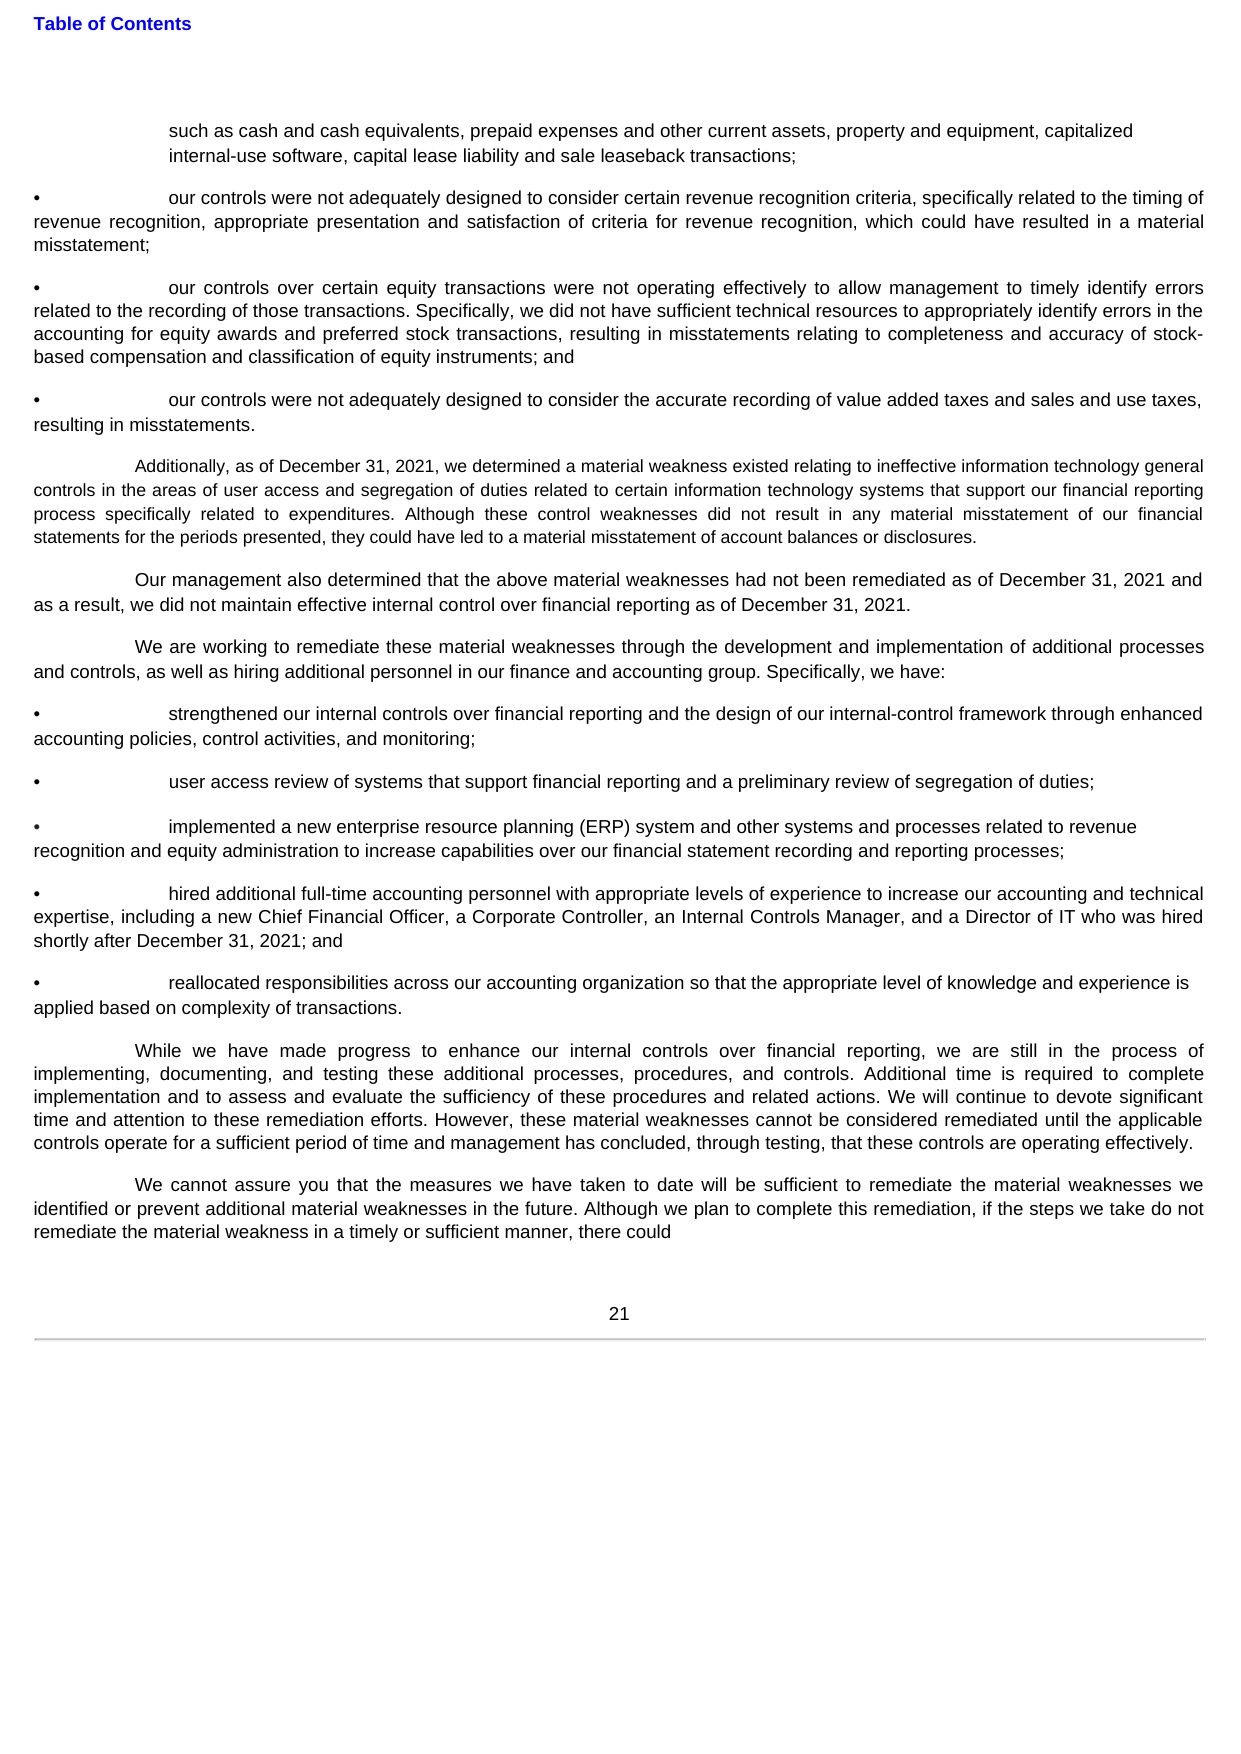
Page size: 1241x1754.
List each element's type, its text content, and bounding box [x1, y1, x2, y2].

list user access review of systems that support financial reporting and a preliminary review of segregation of duties; [33, 770, 1205, 792]
list hired additional full-time accounting personnel with appropriate levels of experience to increase our accounting and technical expertise, including a new Chief Financial Officer, a Corporate Controller, an Internal Controls Manager, and a Director of IT who was hired shortly after December 31, 2021; and [33, 883, 1205, 951]
list strengthened our internal controls over financial reporting and the design of our internal-control framework through enhanced accounting policies, control activities, and monitoring; [33, 703, 1205, 749]
picture [32, 1336, 1207, 1343]
text Table of Contents [33, 13, 1205, 34]
list reallocated responsibilities across our accounting organization so that the appropriate level of knowledge and experience is applied based on complexity of transactions. [33, 972, 1205, 1018]
list implemented a new enterprise resource planning (ERP) system and other systems and processes related to revenue recognition and equity administration to increase capabilities over our financial statement recording and reporting processes; [33, 815, 1205, 862]
text 21 [33, 1303, 1205, 1324]
list our controls were not adequately designed to consider the accurate recording of value added taxes and sales and use taxes, resulting in misstatements. [33, 389, 1205, 435]
list our controls were not adequately designed to consider certain revenue recognition criteria, specifically related to the timing of revenue recognition, appropriate presentation and satisfaction of criteria for revenue recognition, which could have resulted in a material misstatement; [33, 187, 1205, 256]
text We cannot assure you that the measures we have taken to date will be sufficient to remediate the material weaknesses we identified or prevent additional material weaknesses in the future. Although we plan to complete this remediation, if the steps we take do not remediate the material weakness in a timely or sufficient manner, there could [33, 1174, 1205, 1242]
list our controls over certain equity transactions were not operating effectively to allow management to timely identify errors related to the recording of those transactions. Specifically, we did not have sufficient technical resources to appropriately identify errors in the accounting for equity awards and preferred stock transactions, resulting in misstatements relating to completeness and accuracy of stock-based compensation and classification of equity instruments; and [33, 277, 1205, 368]
text While we have made progress to enhance our internal controls over financial reporting, we are still in the process of implementing, documenting, and testing these additional processes, procedures, and controls. Additional time is required to complete implementation and to assess and evaluate the sufficiency of these procedures and related actions. We will continue to devote significant time and attention to these remediation efforts. However, these material weaknesses cannot be considered remediated until the applicable controls operate for a sufficient period of time and management has concluded, through testing, that these controls are operating effectively. [33, 1039, 1205, 1153]
text Additionally, as of December 31, 2021, we determined a material weakness existed relating to ineffective information technology general controls in the areas of user access and segregation of duties related to certain information technology systems that support our financial reporting process specifically related to expenditures. Although these control weaknesses did not result in any material misstatement of our financial statements for the periods presented, they could have led to a material misstatement of account balances or disclosures. [33, 456, 1205, 547]
text such as cash and cash equivalents, prepaid expenses and other current assets, property and equipment, capitalized internal-use software, capital lease liability and sale leaseback transactions; [169, 120, 1205, 166]
text Our management also determined that the above material weaknesses had not been remediated as of December 31, 2021 and as a result, we did not maintain effective internal control over financial reporting as of December 31, 2021. [33, 568, 1203, 615]
text We are working to remediate these material weaknesses through the development and implementation of additional processes and controls, as well as hiring additional personnel in our finance and accounting group. Specifically, we have: [33, 636, 1205, 682]
